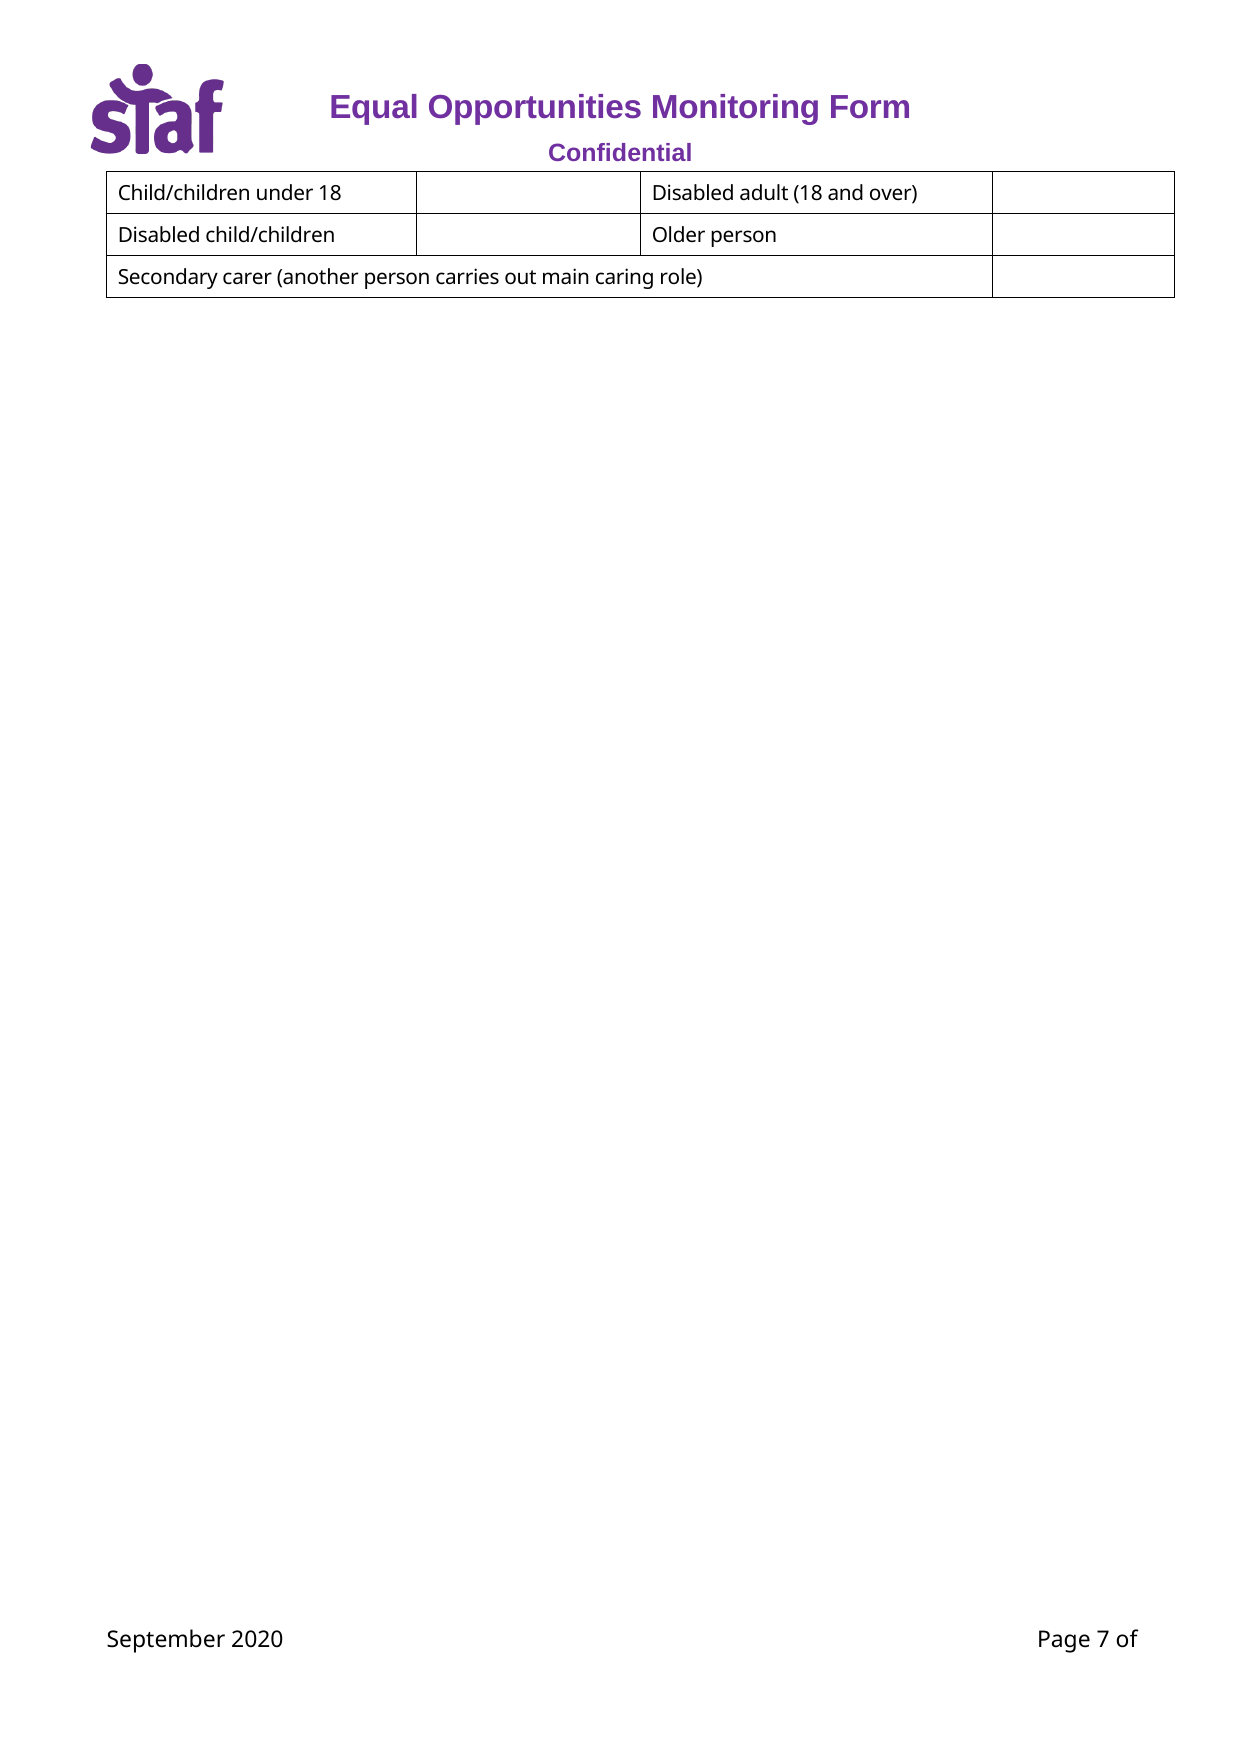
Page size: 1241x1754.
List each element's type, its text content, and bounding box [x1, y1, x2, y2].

picture [90, 64, 224, 154]
table_cell Secondary carer (another person carries out main caring role) [107, 256, 992, 297]
table_cell Older person [641, 214, 992, 255]
table_cell [993, 256, 1174, 297]
table_cell [417, 172, 640, 213]
table_cell [993, 172, 1174, 213]
table_cell [993, 214, 1174, 255]
table_cell Disabled child/children [107, 214, 416, 255]
table_cell Child/children under 18 [107, 172, 416, 213]
table_cell [417, 214, 640, 255]
table_cell Disabled adult (18 and over) [641, 172, 992, 213]
